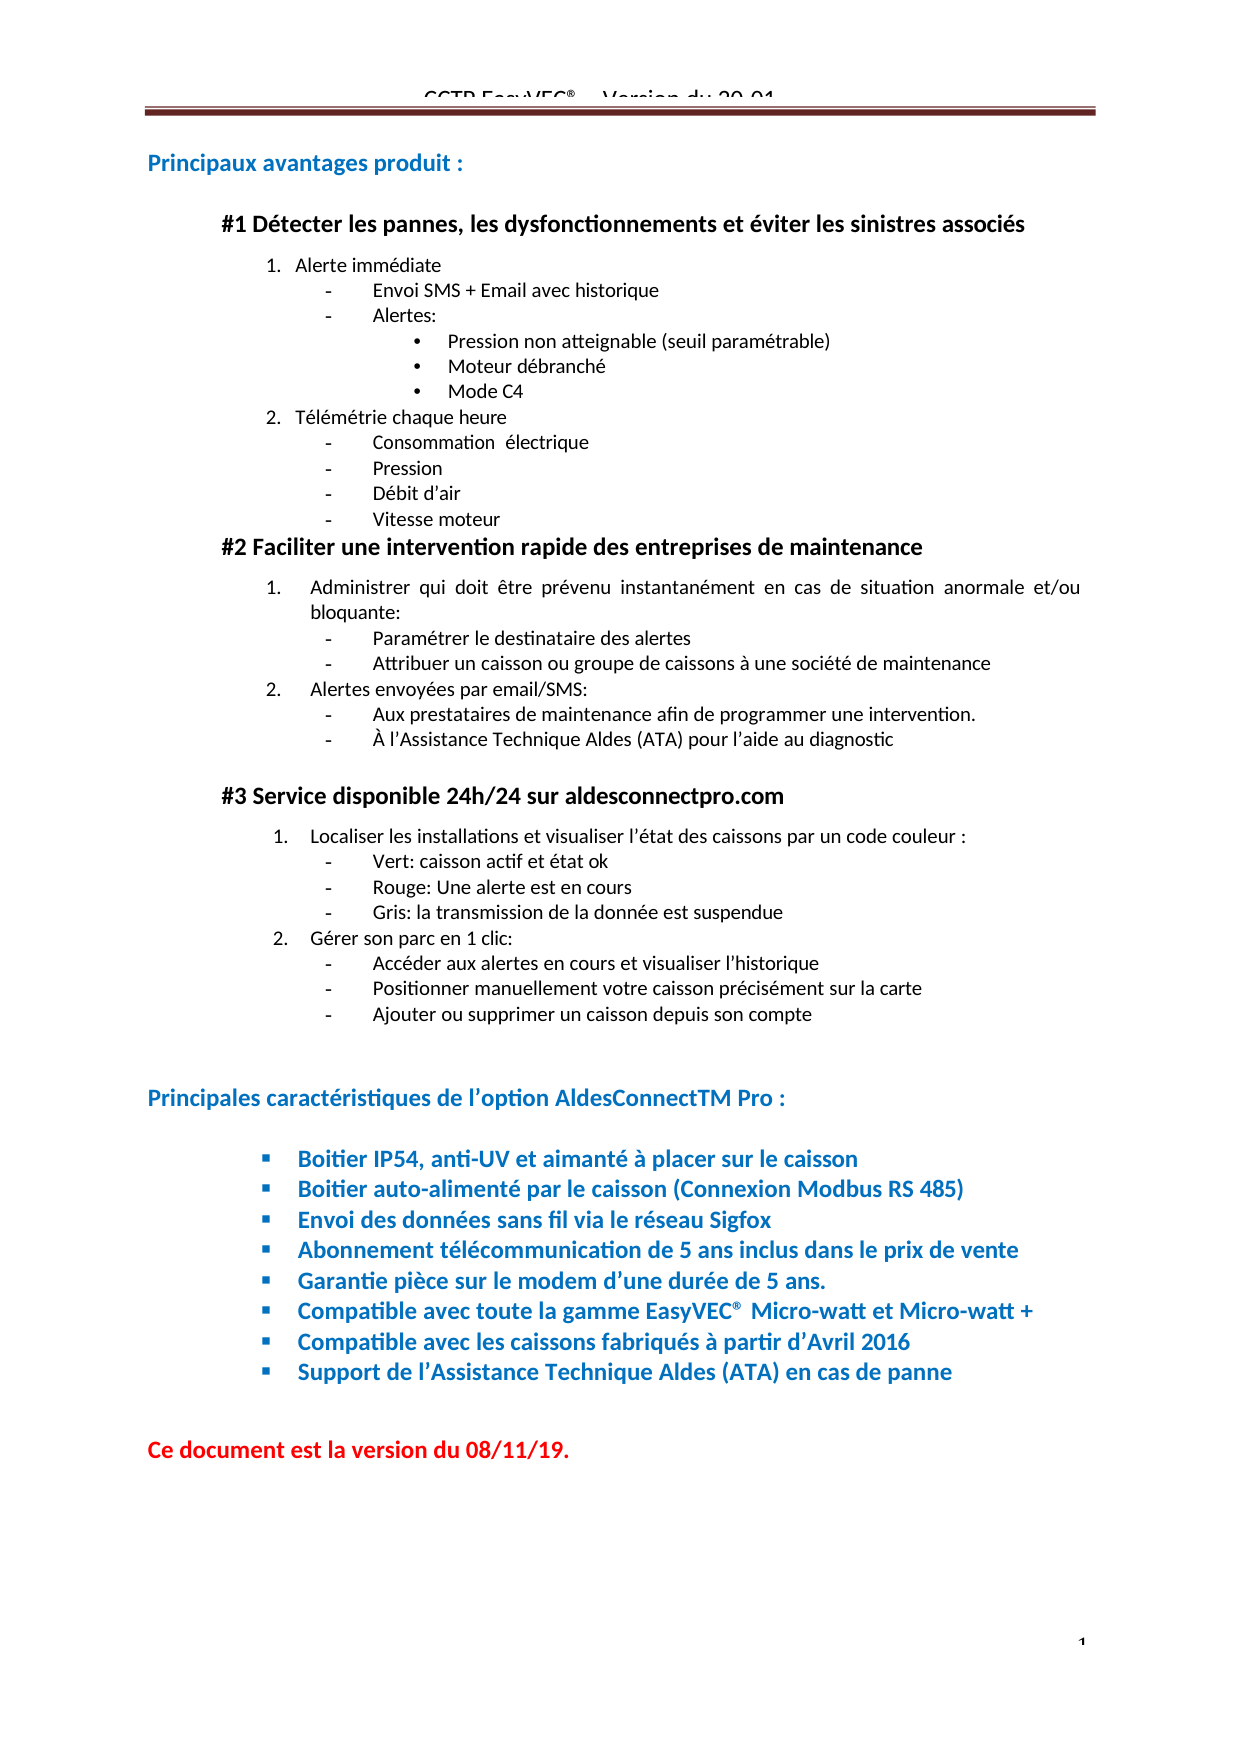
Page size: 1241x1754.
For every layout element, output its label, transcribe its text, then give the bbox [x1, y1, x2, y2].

list Boitier auto-alimenté par le caisson (Connexion Modbus RS 485) [260, 1173, 1176, 1204]
list Abonnement télécommunication de 5 ans inclus dans le prix de vente [260, 1234, 1176, 1265]
list Télémétrie chaque heure [266, 404, 1176, 429]
list Ajouter ou supprimer un caisson depuis son compte [325, 1001, 1176, 1026]
list Attribuer un caisson ou groupe de caissons à une société de maintenance [325, 650, 1176, 676]
list Rouge: Une alerte est en cours [325, 874, 1176, 899]
list Vert: caisson actif et état ok [325, 848, 1176, 874]
list Gérer son parc en 1 clic: [273, 925, 1176, 950]
list À l’Assistance Technique Aldes (ATA) pour l’aide au diagnostic [325, 727, 1176, 752]
list Localiser les installations et visualiser l’état des caissons par un code couleur : [273, 823, 1176, 848]
list Débit d’air [325, 480, 1176, 506]
list Pression non atteignable (seuil paramétrable) [413, 328, 1176, 353]
list Positionner manuellement votre caisson précisément sur la carte [325, 975, 1176, 1001]
text #1 Détecter les pannes, les dysfonctionnements et éviter les sinistres associés [221, 208, 1176, 239]
text Principaux avantages produit : [148, 147, 1176, 178]
list Administrer qui doit être prévenu instantanément en cas de situation anormale et/ou bloquante: [266, 574, 1093, 625]
list Compatible avec les caissons fabriqués à partir d’Avril 2016 [260, 1326, 1176, 1356]
list Compatible avec toute la gamme EasyVEC® Micro-watt et Micro-watt + [260, 1295, 1176, 1326]
list Moteur débranché [413, 353, 1176, 379]
list Garantie pièce sur le modem d’une durée de 5 ans. [260, 1265, 1176, 1295]
list Gris: la transmission de la donnée est suspendue [325, 899, 1176, 925]
text #2 Faciliter une intervention rapide des entreprises de maintenance [221, 531, 1176, 561]
list Mode C4 [413, 379, 1176, 404]
list Envoi des données sans fil via le réseau Sigfox [260, 1204, 1176, 1234]
list Pression [325, 455, 1176, 480]
list Alerte immédiate [266, 252, 1176, 277]
list Vitesse moteur [325, 506, 1176, 531]
list Support de l’Assistance Technique Aldes (ATA) en cas de panne Ce document est la version du 08/11/19. [148, 1356, 952, 1465]
list Consommation électrique [325, 429, 1176, 455]
list Aux prestataires de maintenance afin de programmer une intervention. [325, 701, 1176, 727]
list Envoi SMS + Email avec historique [325, 277, 1176, 302]
text Principales caractéristiques de l’option AldesConnectTM Pro : [148, 1082, 1176, 1112]
list Alertes: [325, 302, 1176, 328]
list Boitier IP54, anti-UV et aimanté à placer sur le caisson [260, 1143, 1176, 1173]
list Paramétrer le destinataire des alertes [325, 625, 1176, 650]
list Accéder aux alertes en cours et visualiser l’historique [325, 950, 1176, 975]
text #3 Service disponible 24h/24 sur aldesconnectpro.com [221, 780, 1176, 810]
list Alertes envoyées par email/SMS: [266, 676, 1176, 701]
